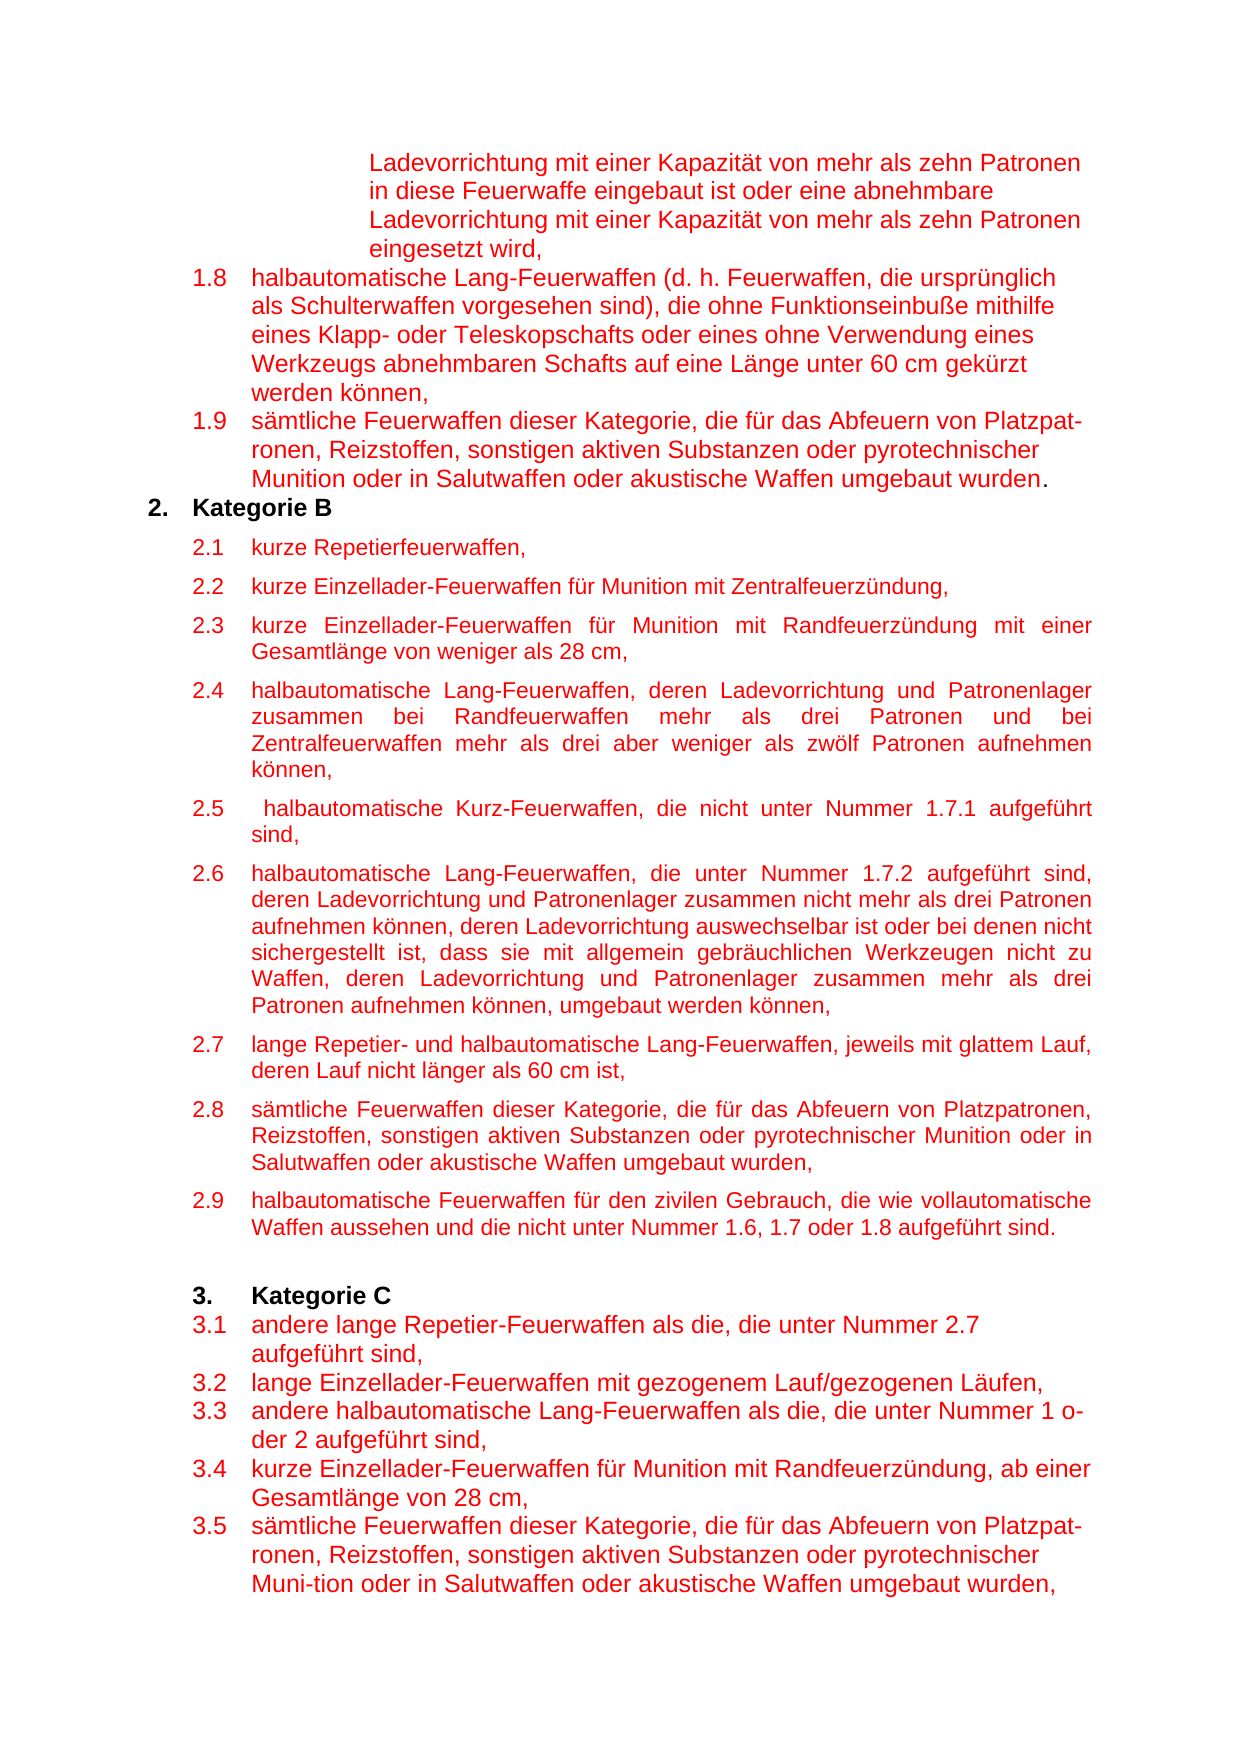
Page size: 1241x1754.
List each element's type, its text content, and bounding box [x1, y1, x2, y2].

text 2.4 halbautomatische Lang-Feuerwaffen, deren Ladevorrichtung und Patronenlager zusammen bei Randfeuerwaffen mehr als drei Patronen und bei Zentralfeuerwaffen mehr als drei aber weniger als zwölf Patronen aufnehmen können, [192, 677, 1093, 782]
text 3.2 lange Einzellader-Feuerwaffen mit gezogenem Lauf/gezogenen Läufen, [192, 1367, 1093, 1396]
text 3.4 kurze Einzellader-Feuerwaffen für Munition mit Randfeuerzündung, ab einer Gesamtlänge von 28 cm, [192, 1454, 1093, 1511]
text 2.1 kurze Repetierfeuerwaffen, [192, 534, 1093, 560]
text 1.8 halbautomatische Lang-Feuerwaffen (d. h. Feuerwaffen, die ursprünglich als Schulterwaffen vorgesehen sind), die ohne Funktionseinbuße mithilfe eines Klapp- oder Teleskopschafts oder eines ohne Verwendung eines Werkzeugs abnehmbaren Schafts auf eine Länge unter 60 cm gekürzt werden können, [192, 263, 1093, 406]
text 2. Kategorie B [148, 493, 1093, 521]
text 3.5 sämtliche Feuerwaffen dieser Kategorie, die für das Abfeuern von Platzpat-ronen, Reizstoffen, sonstigen aktiven Substanzen oder pyrotechnischer Muni-tion oder in Salutwaffen oder akustische Waffen umgebaut wurden, [192, 1511, 1093, 1597]
text 3.1 andere lange Repetier-Feuerwaffen als die, die unter Nummer 2.7 aufgeführt sind, [192, 1310, 1093, 1367]
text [192, 148, 1093, 263]
text 2.5 halbautomatische Kurz-Feuerwaffen, die nicht unter Nummer 1.7.1 aufgeführt sind, [192, 795, 1093, 847]
text 2.7 lange Repetier- und halbautomatische Lang-Feuerwaffen, jeweils mit glattem Lauf, deren Lauf nicht länger als 60 cm ist, [192, 1031, 1093, 1083]
text 2.8 sämtliche Feuerwaffen dieser Kategorie, die für das Abfeuern von Platzpatronen, Reizstoffen, sonstigen aktiven Substanzen oder pyrotechnischer Munition oder in Salutwaffen oder akustische Waffen umgebaut wurden, [192, 1096, 1093, 1175]
text 2.9 halbautomatische Feuerwaffen für den zivilen Gebrauch, die wie vollautomatische Waffen aussehen und die nicht unter Nummer 1.6, 1.7 oder 1.8 aufgeführt sind. [192, 1187, 1093, 1240]
text 2.2 kurze Einzellader-Feuerwaffen für Munition mit Zentralfeuerzündung, [192, 573, 1093, 599]
text 3.3 andere halbautomatische Lang-Feuerwaffen als die, die unter Nummer 1 o-der 2 aufgeführt sind, [192, 1396, 1093, 1454]
text 1.9 sämtliche Feuerwaffen dieser Kategorie, die für das Abfeuern von Platzpat-ronen, Reizstoffen, sonstigen aktiven Substanzen oder pyrotechnischer Munition oder in Salutwaffen oder akustische Waffen umgebaut wurden. [192, 406, 1093, 493]
text 2.6 halbautomatische Lang-Feuerwaffen, die unter Nummer 1.7.2 aufgeführt sind, deren Ladevorrichtung und Patronenlager zusammen nicht mehr als drei Patronen aufnehmen können, deren Ladevorrichtung auswechselbar ist oder bei denen nicht sichergestellt ist, dass sie mit allgemein gebräuchlichen Werkzeugen nicht zu Waffen, deren Ladevorrichtung und Patronenlager zusammen mehr als drei Patronen aufnehmen können, umgebaut werden können, [192, 860, 1093, 1018]
text 2.3 kurze Einzellader-Feuerwaffen für Munition mit Randfeuerzündung mit einer Gesamtlänge von weniger als 28 cm, [192, 612, 1093, 664]
text 3. Kategorie C [192, 1281, 1093, 1310]
